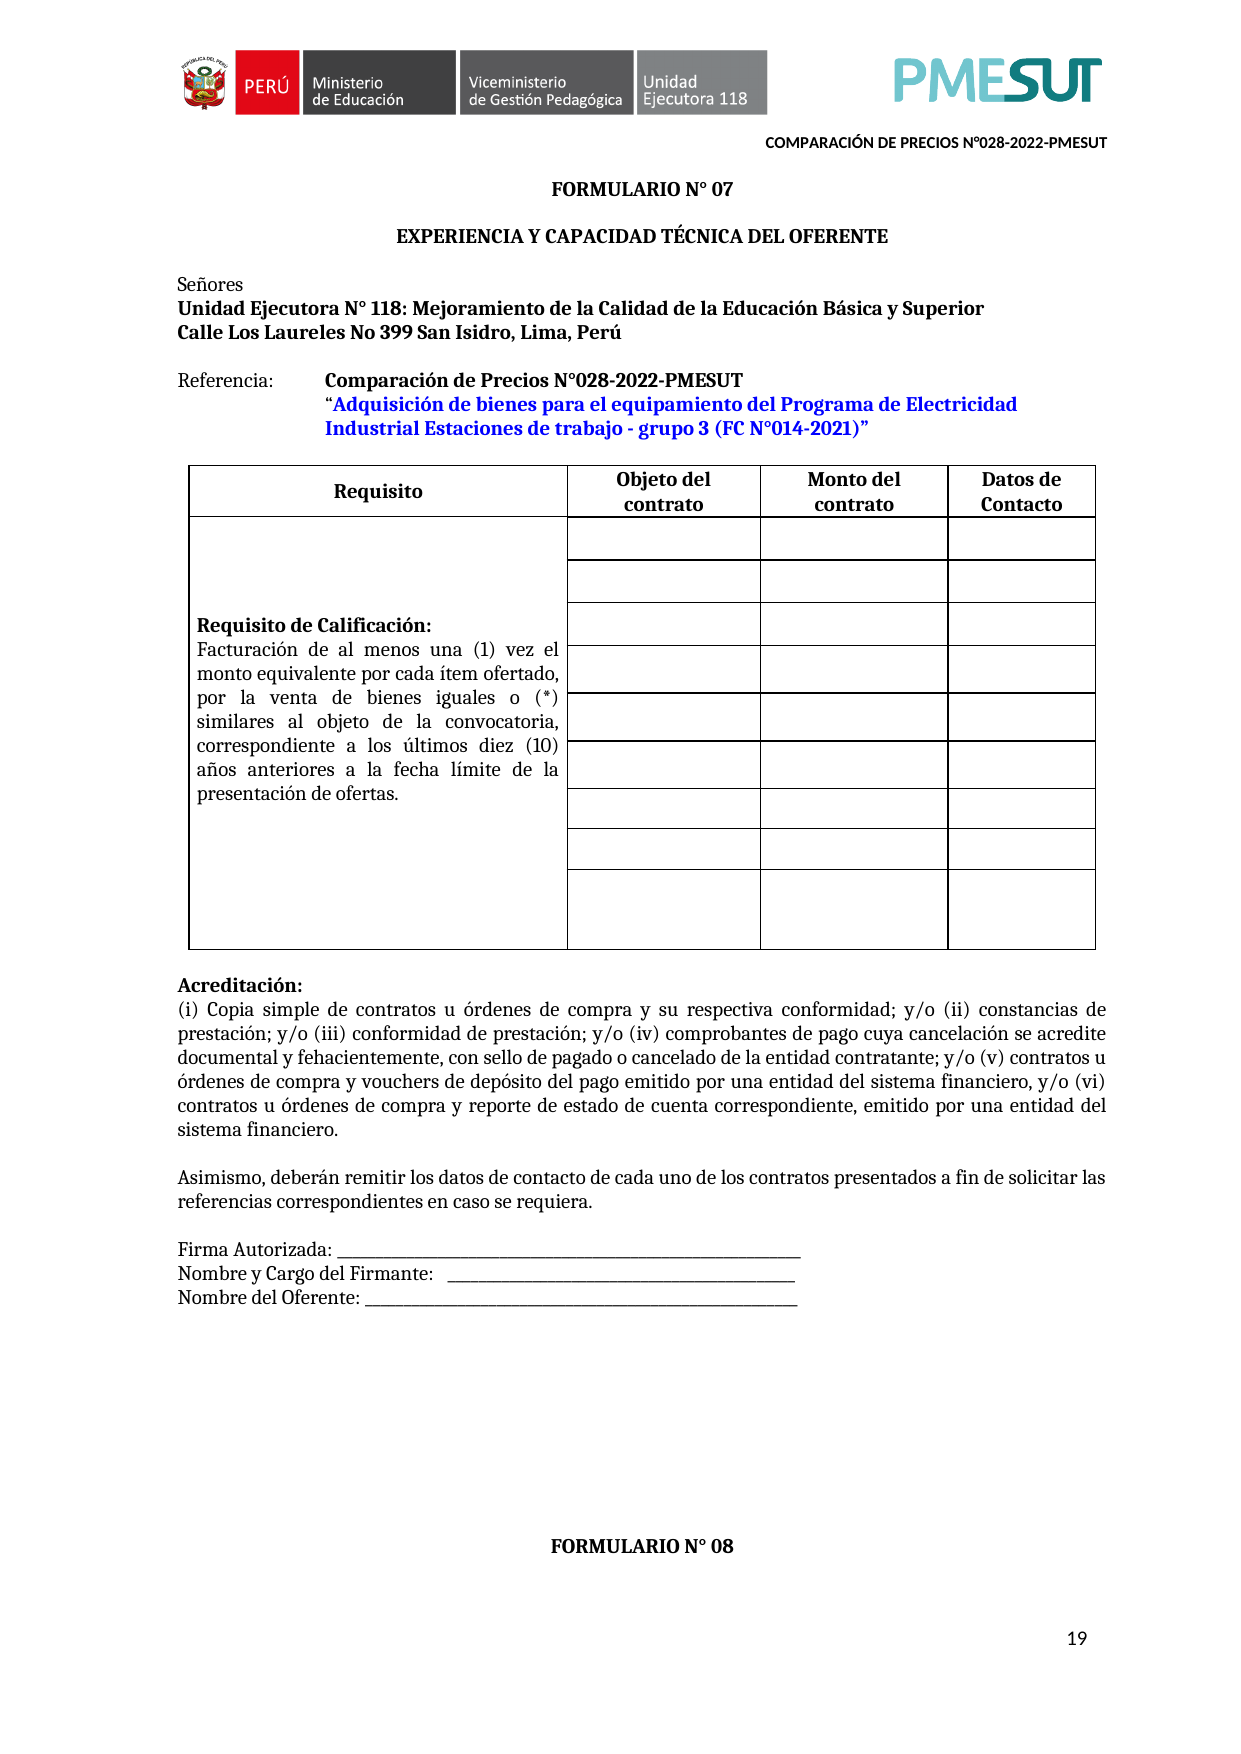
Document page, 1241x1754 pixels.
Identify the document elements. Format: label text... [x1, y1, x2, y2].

text (i) Copia simple de contratos u órdenes de compra y su respectiva conformidad; y/o (ii) constancias de prestación; y/o (iii) conformidad de prestación; y/o (iv) comprobantes de pago cuya cancelación se acredite documental y fehacientemente, con sello de pagado o cancelado de la entidad contratante; y/o (v) contratos u órdenes de compra y vouchers de depósito del pago emitido por una entidad del sistema financiero, y/o (vi) contratos u órdenes de compra y reporte de estado de cuenta correspondiente, emitido por una entidad del sistema financiero. [177, 998, 1107, 1142]
table_cell [761, 646, 947, 692]
text Nombre del Oferente: ________________________________________________________ [177, 1285, 1107, 1309]
table_cell [761, 694, 947, 740]
text Nombre y Cargo del Firmante: _____________________________________________ [177, 1261, 1107, 1285]
table_cell [949, 829, 1095, 869]
picture [175, 46, 772, 119]
table_header Requisito [190, 466, 567, 516]
table_cell Requisito de Calificación: Facturación de al menos una (1) vez el monto equivalente por cada ítem ofertado, por la venta de bienes iguales o (*) similares al objeto de la convocatoria, correspondiente a los últimos diez (10) años anteriores a la fecha límite de la presentación de ofertas. [190, 517, 567, 949]
text “Adquisición de bienes para el equipamiento del Programa de Electricidad Industrial Estaciones de trabajo - grupo 3 (FC N°014-2021)” [325, 393, 1107, 441]
table_cell [568, 518, 760, 559]
table_cell [568, 789, 760, 828]
table_cell [568, 561, 760, 602]
table_cell [949, 646, 1095, 692]
table_cell [949, 561, 1095, 602]
text Firma Autorizada: ____________________________________________________________ [177, 1237, 1107, 1261]
table_cell [761, 829, 947, 869]
table_header Datos de Contacto [949, 466, 1095, 516]
text Referencia: Comparación de Precios N°028-2022-PMESUT [177, 369, 1107, 393]
table_cell [949, 603, 1095, 645]
table_cell [949, 518, 1095, 559]
table_header Objeto del contrato [568, 466, 760, 516]
text Acreditación: [177, 974, 1107, 998]
table_cell [761, 870, 947, 949]
table_cell [949, 742, 1095, 787]
table_cell [568, 742, 760, 787]
table_cell [568, 646, 760, 692]
text Unidad Ejecutora N° 118: Mejoramiento de la Calidad de la Educación Básica y Superior [177, 297, 1107, 321]
text FORMULARIO N° 08 [177, 1535, 1107, 1559]
text Señores [177, 273, 1107, 297]
table_cell [761, 789, 947, 828]
table_cell [568, 603, 760, 645]
table_cell [949, 789, 1095, 828]
picture [886, 56, 1108, 105]
table_cell [761, 742, 947, 787]
text Asimismo, deberán remitir los datos de contacto de cada uno de los contratos presentados a fin de solicitar las referencias correspondientes en caso se requiera. [177, 1166, 1107, 1213]
text FORMULARIO N° 07 [177, 177, 1107, 201]
text Calle Los Laureles No 399 San Isidro, Lima, Perú [177, 321, 1107, 345]
table_cell [761, 518, 947, 559]
text EXPERIENCIA Y CAPACIDAD TÉCNICA DEL OFERENTE [177, 225, 1107, 249]
table_cell [761, 603, 947, 645]
table_cell [761, 561, 947, 602]
table_cell [568, 870, 760, 949]
table_header Monto del contrato [761, 466, 947, 516]
table_cell [568, 829, 760, 869]
table_cell [949, 694, 1095, 740]
table_cell [568, 694, 760, 740]
table_cell [949, 870, 1095, 949]
